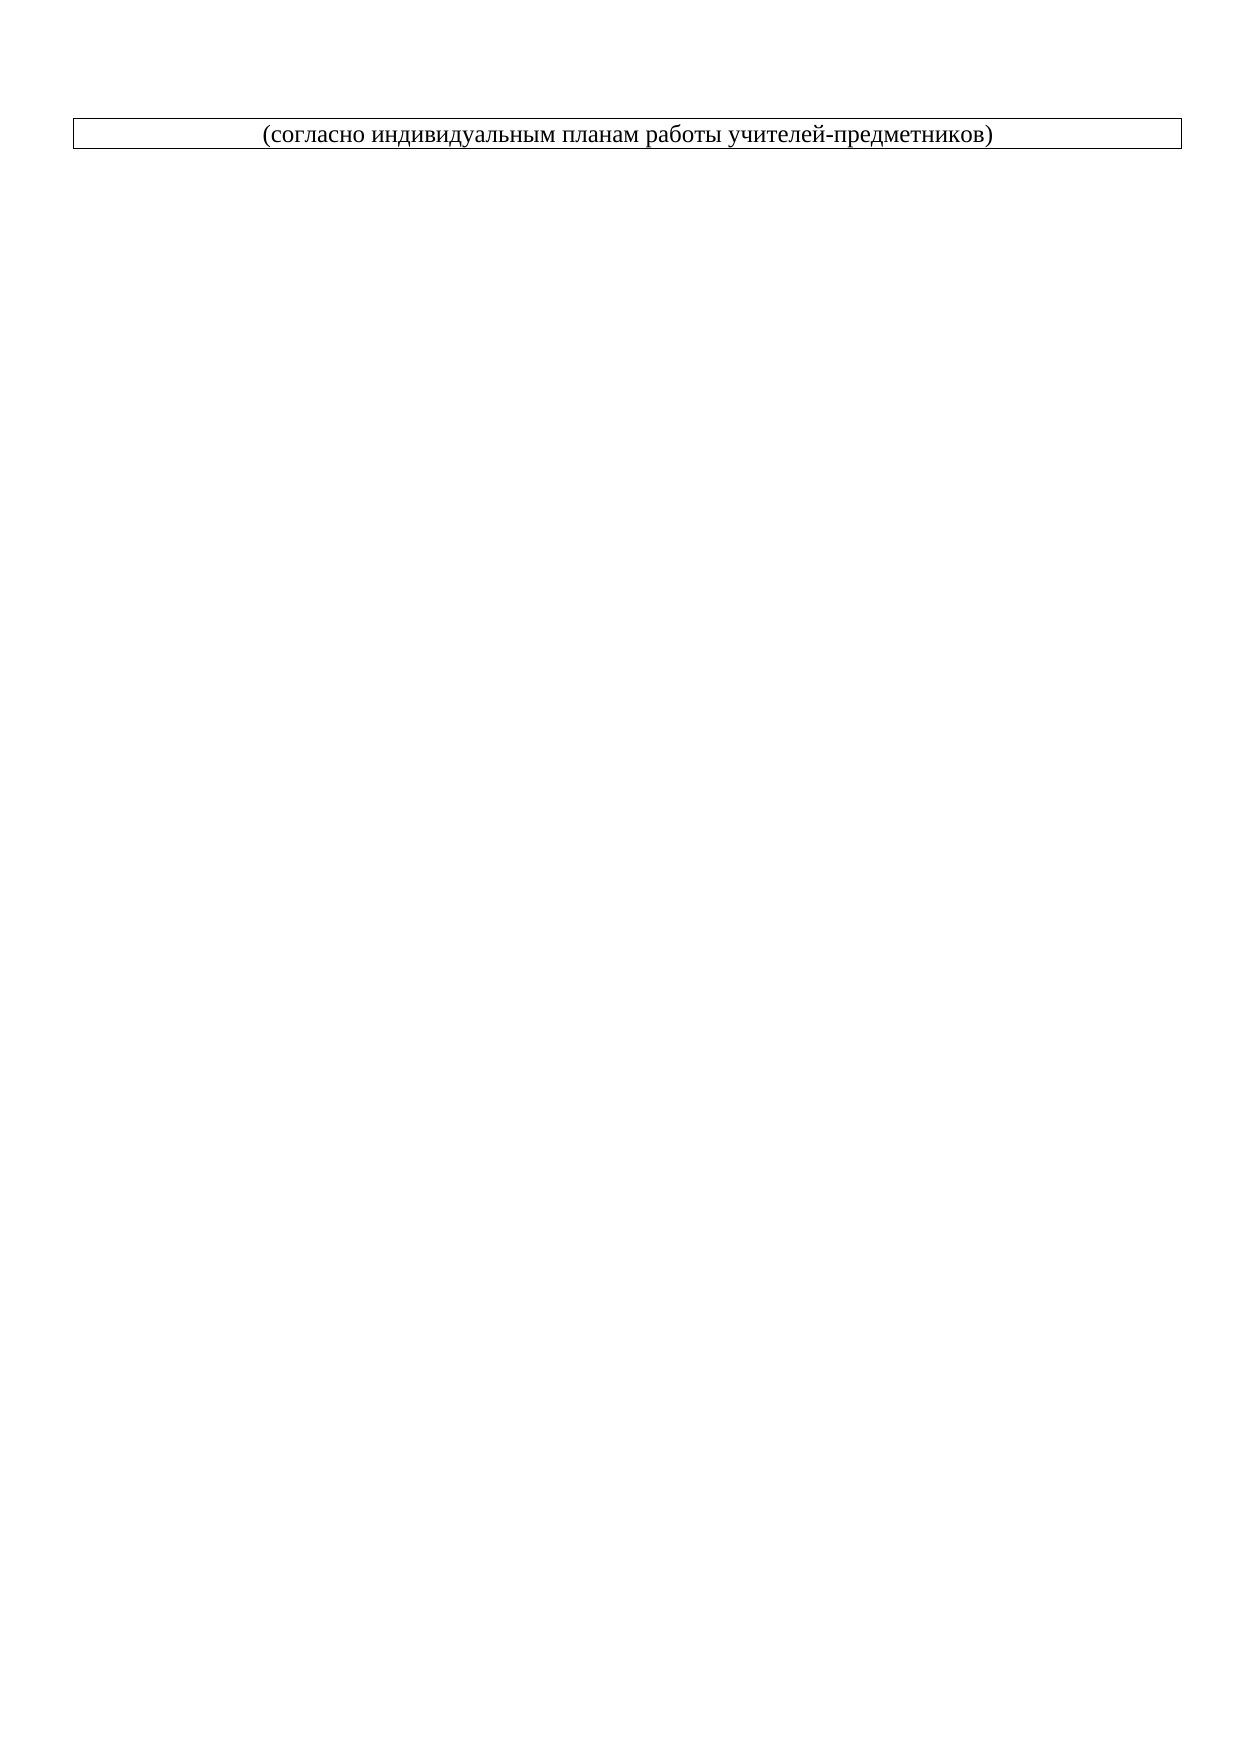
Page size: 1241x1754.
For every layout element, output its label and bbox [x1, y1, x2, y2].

table_cell [74, 119, 1181, 148]
